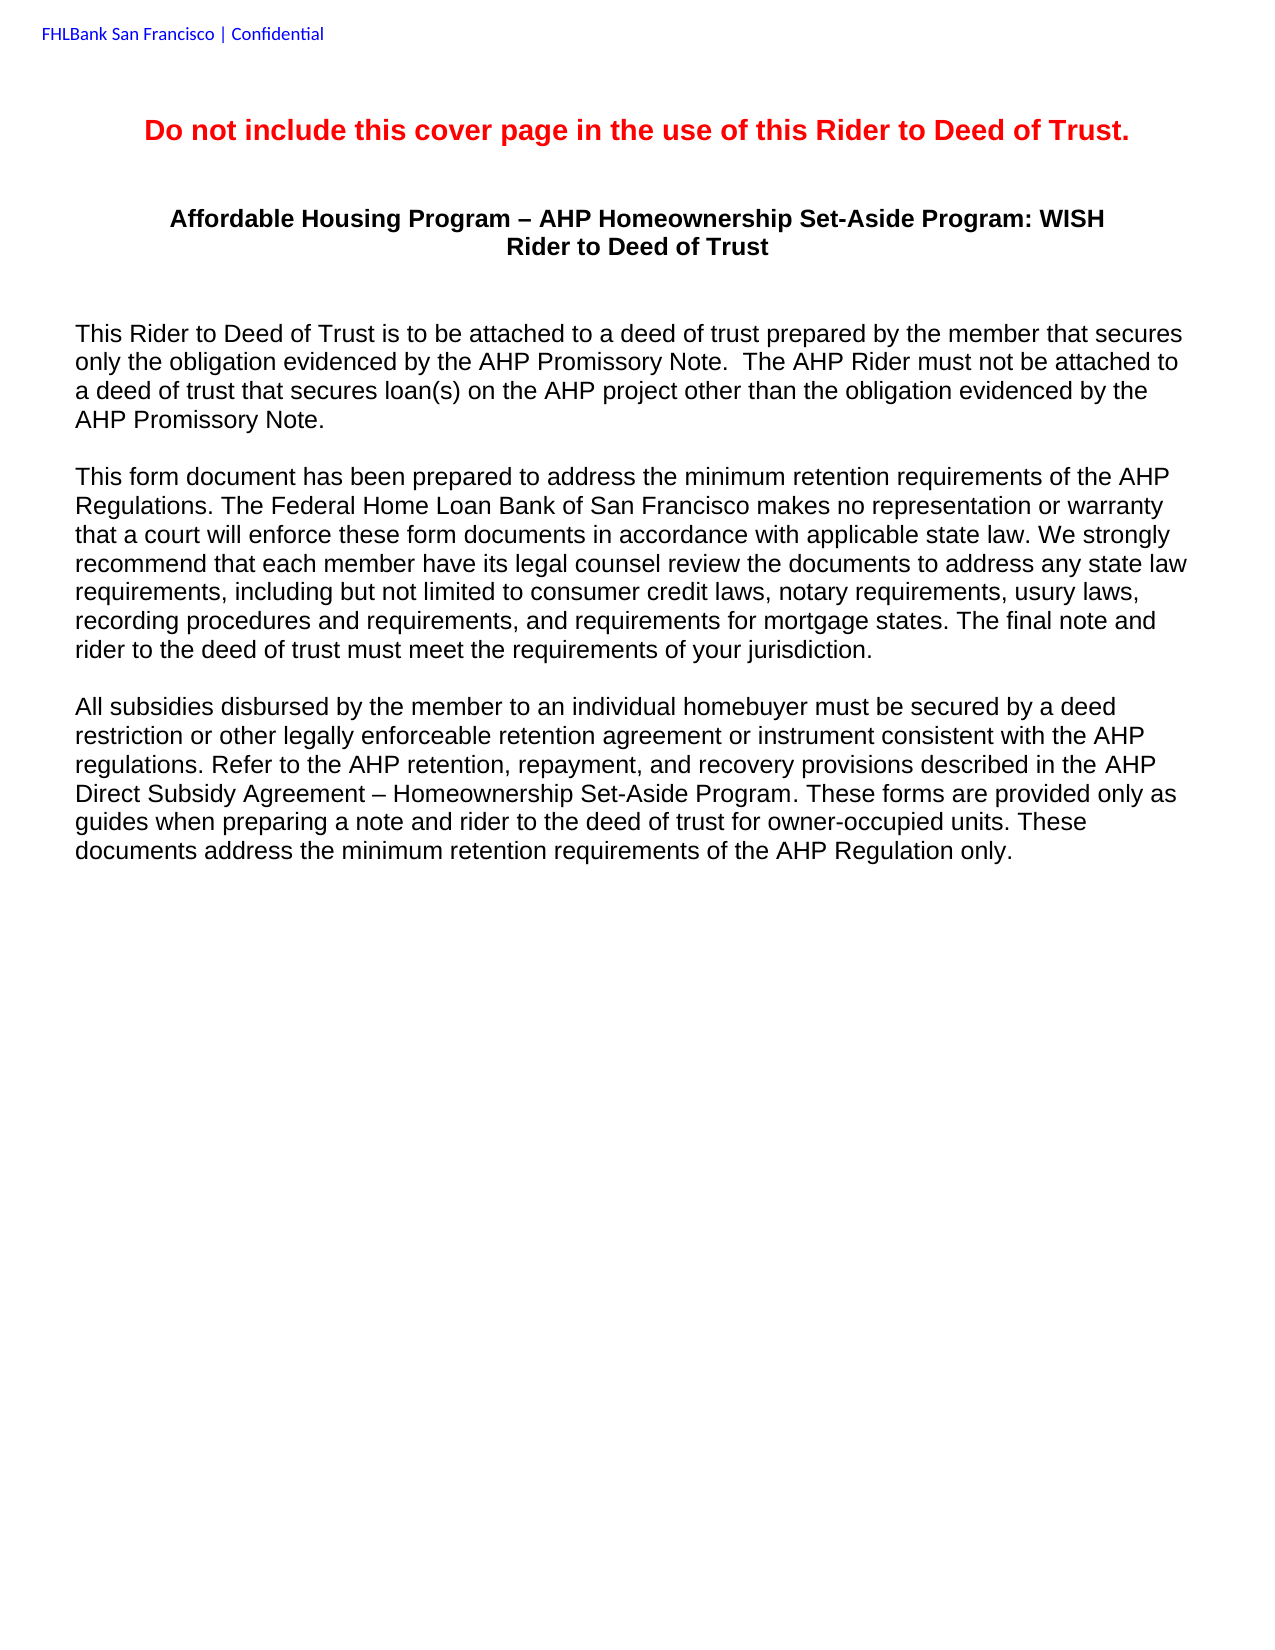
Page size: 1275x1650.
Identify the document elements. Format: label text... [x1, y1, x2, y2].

text Affordable Housing Program – AHP Homeownership Set-Aside Program: WISH [75, 203, 1200, 232]
text Do not include this cover page in the use of this Rider to Deed of Trust. [75, 112, 1200, 146]
text Rider to Deed of Trust [75, 232, 1200, 261]
text This form document has been prepared to address the minimum retention requirements of the AHP Regulations. The Federal Home Loan Bank of San Francisco makes no representation or warranty that a court will enforce these form documents in accordance with applicable state law. We strongly recommend that each member have its legal counsel review the documents to address any state law requirements, including but not limited to consumer credit laws, notary requirements, usury laws, recording procedures and requirements, and requirements for mortgage states. The final note and rider to the deed of trust must meet the requirements of your jurisdiction. [75, 462, 1200, 663]
text All subsidies disbursed by the member to an individual homebuyer must be secured by a deed restriction or other legally enforceable retention agreement or instrument consistent with the AHP regulations. Refer to the AHP retention, repayment, and recovery provisions described in the AHP Direct Subsidy Agreement – Homeownership Set-Aside Program. These forms are provided only as guides when preparing a note and rider to the deed of trust for owner-occupied units. These documents address the minimum retention requirements of the AHP Regulation only. [75, 692, 1200, 865]
text This Rider to Deed of Trust is to be attached to a deed of trust prepared by the member that secures only the obligation evidenced by the AHP Promissory Note. The AHP Rider must not be attached to a deed of trust that secures loan(s) on the AHP project other than the obligation evidenced by the AHP Promissory Note. [75, 318, 1200, 433]
